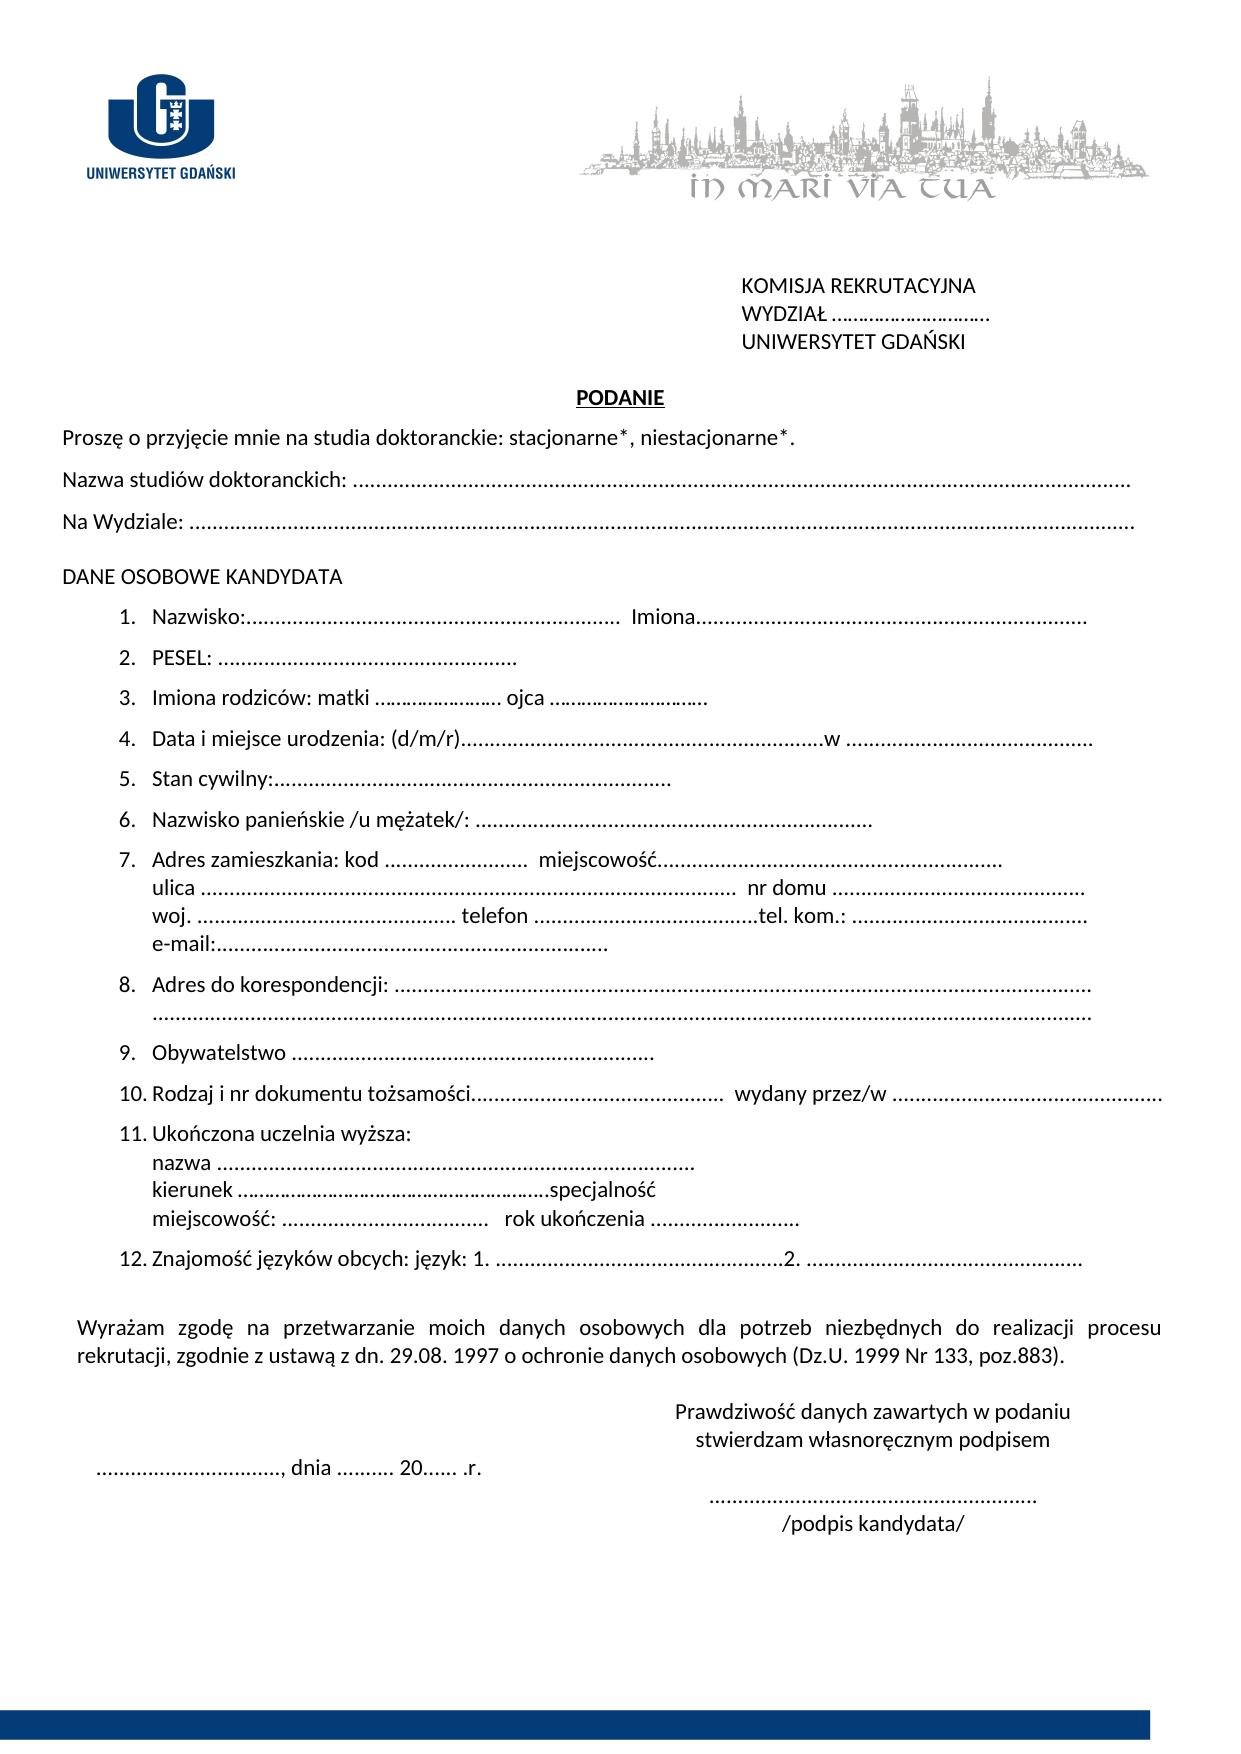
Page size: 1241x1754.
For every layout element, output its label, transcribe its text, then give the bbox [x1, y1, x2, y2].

list Ukończona uczelnia wyższa: nazwa ................................................................................... kierunek …………………………………………………..specjalność miejscowość: .................................... rok ukończenia .......................... [119, 1119, 1163, 1232]
list Data i miejsce urodzenia: (d/m/r)...............................................................w ........................................... [119, 724, 1208, 752]
text Prawdziwość danych zawartych w podaniu [583, 1397, 1163, 1426]
list Stan cywilny:..................................................................... [119, 764, 1208, 792]
list Imiona rodziców: matki …………………… ojca ………………………… [119, 683, 1208, 711]
text KOMISJA REKRUTACYJNA [77, 271, 1163, 299]
subtitle PODANIE [77, 383, 1163, 411]
list PESEL: .................................................... [119, 643, 1208, 671]
text /podpis kandydata/ [583, 1509, 1163, 1538]
text DANE OSOBOWE KANDYDATA [62, 562, 1163, 590]
list Adres do korespondencji: ......................................................................................................................... ................................................................................................................................................................... [119, 970, 1222, 1026]
text ......................................................... [583, 1482, 1163, 1509]
list Rodzaj i nr dokumentu tożsamości............................................ wydany przez/w ............................................... [119, 1079, 1222, 1107]
text ................................, dnia .......... 20...... .r. [96, 1453, 1163, 1482]
text Nazwa studiów doktoranckich: ....................................................................................................................................... [62, 465, 1208, 493]
text Na Wydziale: .................................................................................................................................................................... [62, 507, 1208, 535]
list Nazwisko panieńskie /u mężatek/: ..................................................................... [119, 805, 1208, 833]
list Adres zamieszkania: kod ......................... miejscowość............................................................ ulica ............................................................................................. nr domu ............................................ woj. ............................................. telefon .......................................tel. kom.: ......................................... e-mail:.................................................................... [119, 845, 1208, 957]
picture [0, 0, 1239, 1740]
list Nazwisko:................................................................. Imiona.................................................................... [119, 602, 1208, 630]
text stwierdzam własnoręcznym podpisem [583, 1426, 1163, 1453]
list Znajomość języków obcych: język: 1. ..................................................2. ................................................ [119, 1244, 1163, 1272]
text WYDZIAŁ ………………………… [77, 299, 1163, 327]
list Obywatelstwo ............................................................... [119, 1038, 1222, 1067]
text Wyrażam zgodę na przetwarzanie moich danych osobowych dla potrzeb niezbędnych do realizacji procesu rekrutacji, zgodnie z ustawą z dn. 29.08. 1997 o ochronie danych osobowych (Dz.U. 1999 Nr 133, poz.883). [77, 1313, 1163, 1369]
text Proszę o przyjęcie mnie na studia doktoranckie: stacjonarne*, niestacjonarne*. [62, 423, 1163, 451]
text UNIWERSYTET GDAŃSKI [77, 327, 1163, 355]
